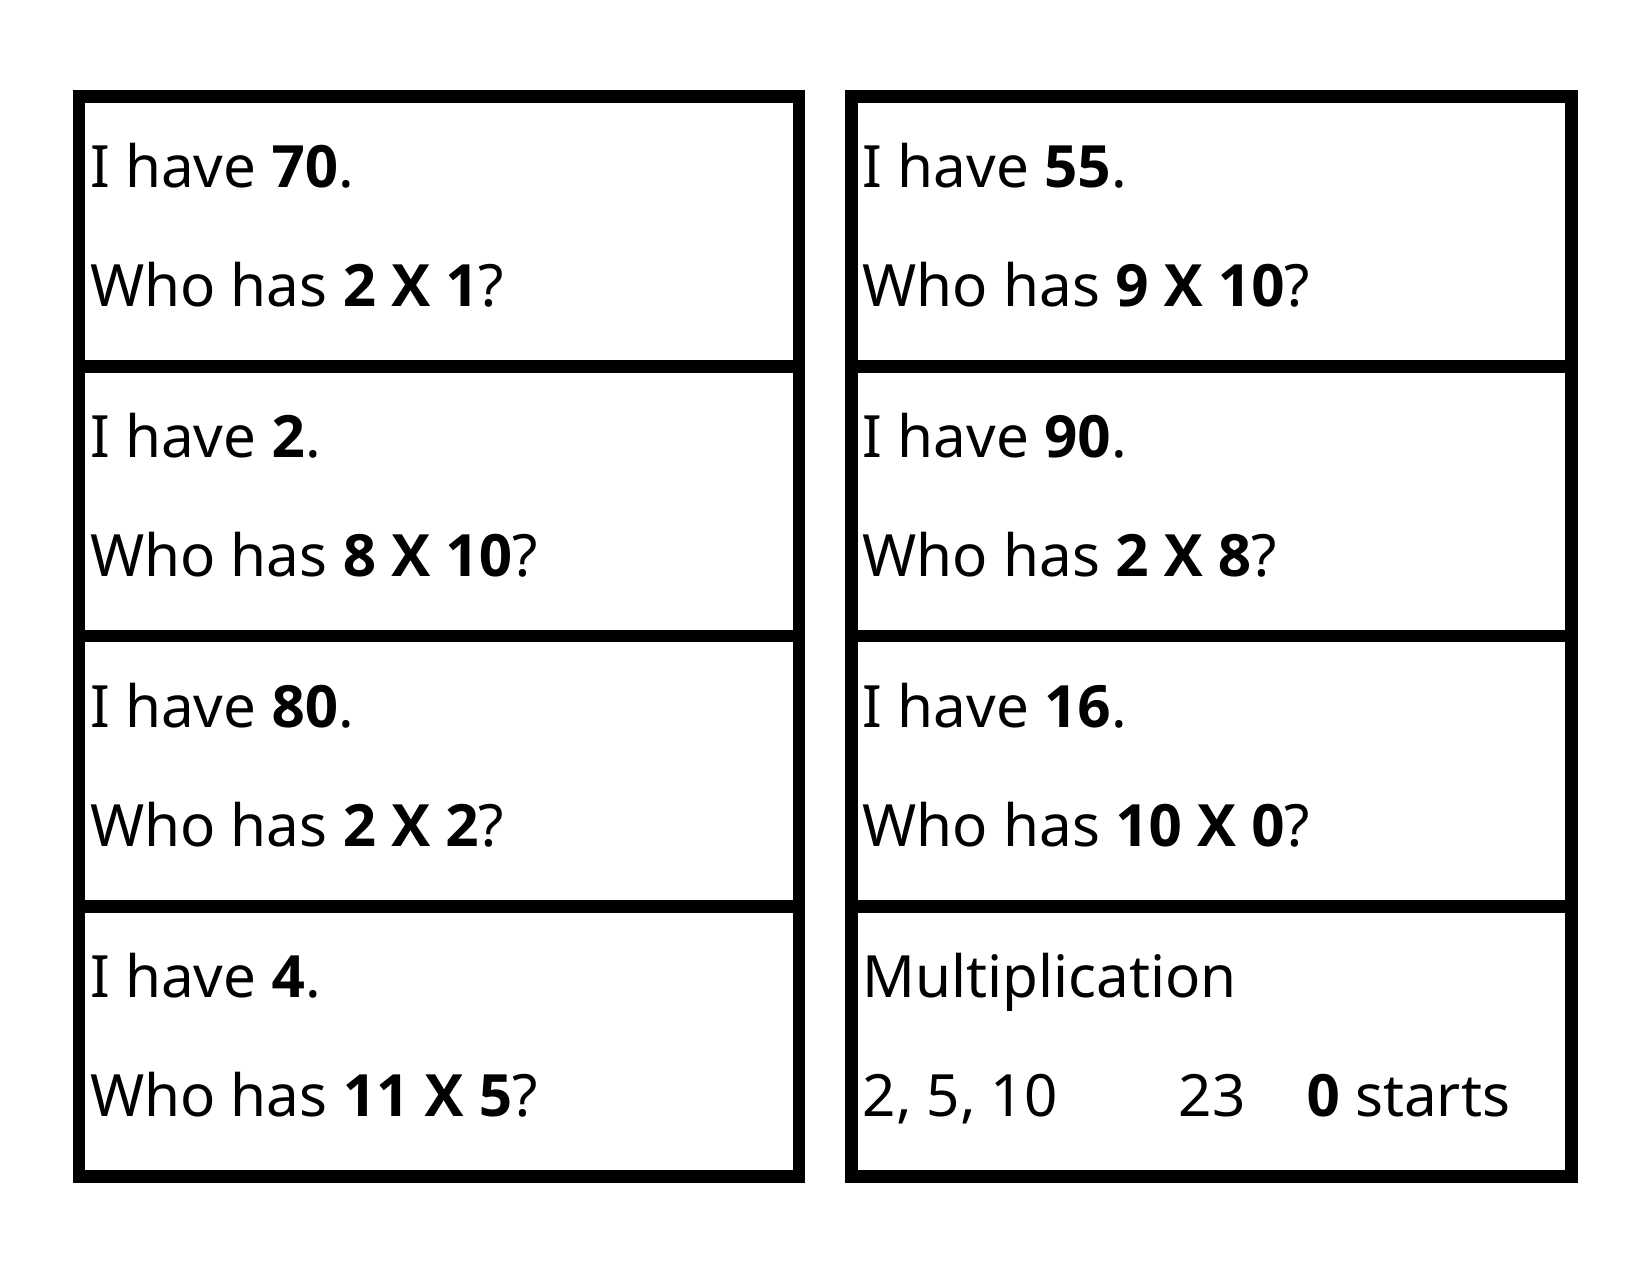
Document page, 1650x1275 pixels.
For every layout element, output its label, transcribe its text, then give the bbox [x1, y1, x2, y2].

table_cell I have 70. Who has 2 X 1? [85, 103, 793, 360]
table_cell Multiplication 2, 5, 10 23 0 starts [858, 913, 1565, 1170]
table_cell I have 80. Who has 2 X 2? [85, 642, 793, 900]
table_cell I have 4. Who has 11 X 5? [85, 913, 793, 1170]
table_cell I have 16. Who has 10 X 0? [858, 642, 1565, 900]
table_cell I have 55. Who has 9 X 10? [858, 103, 1565, 360]
table_cell I have 2. Who has 8 X 10? [85, 373, 793, 630]
table_cell I have 90. Who has 2 X 8? [858, 373, 1565, 630]
